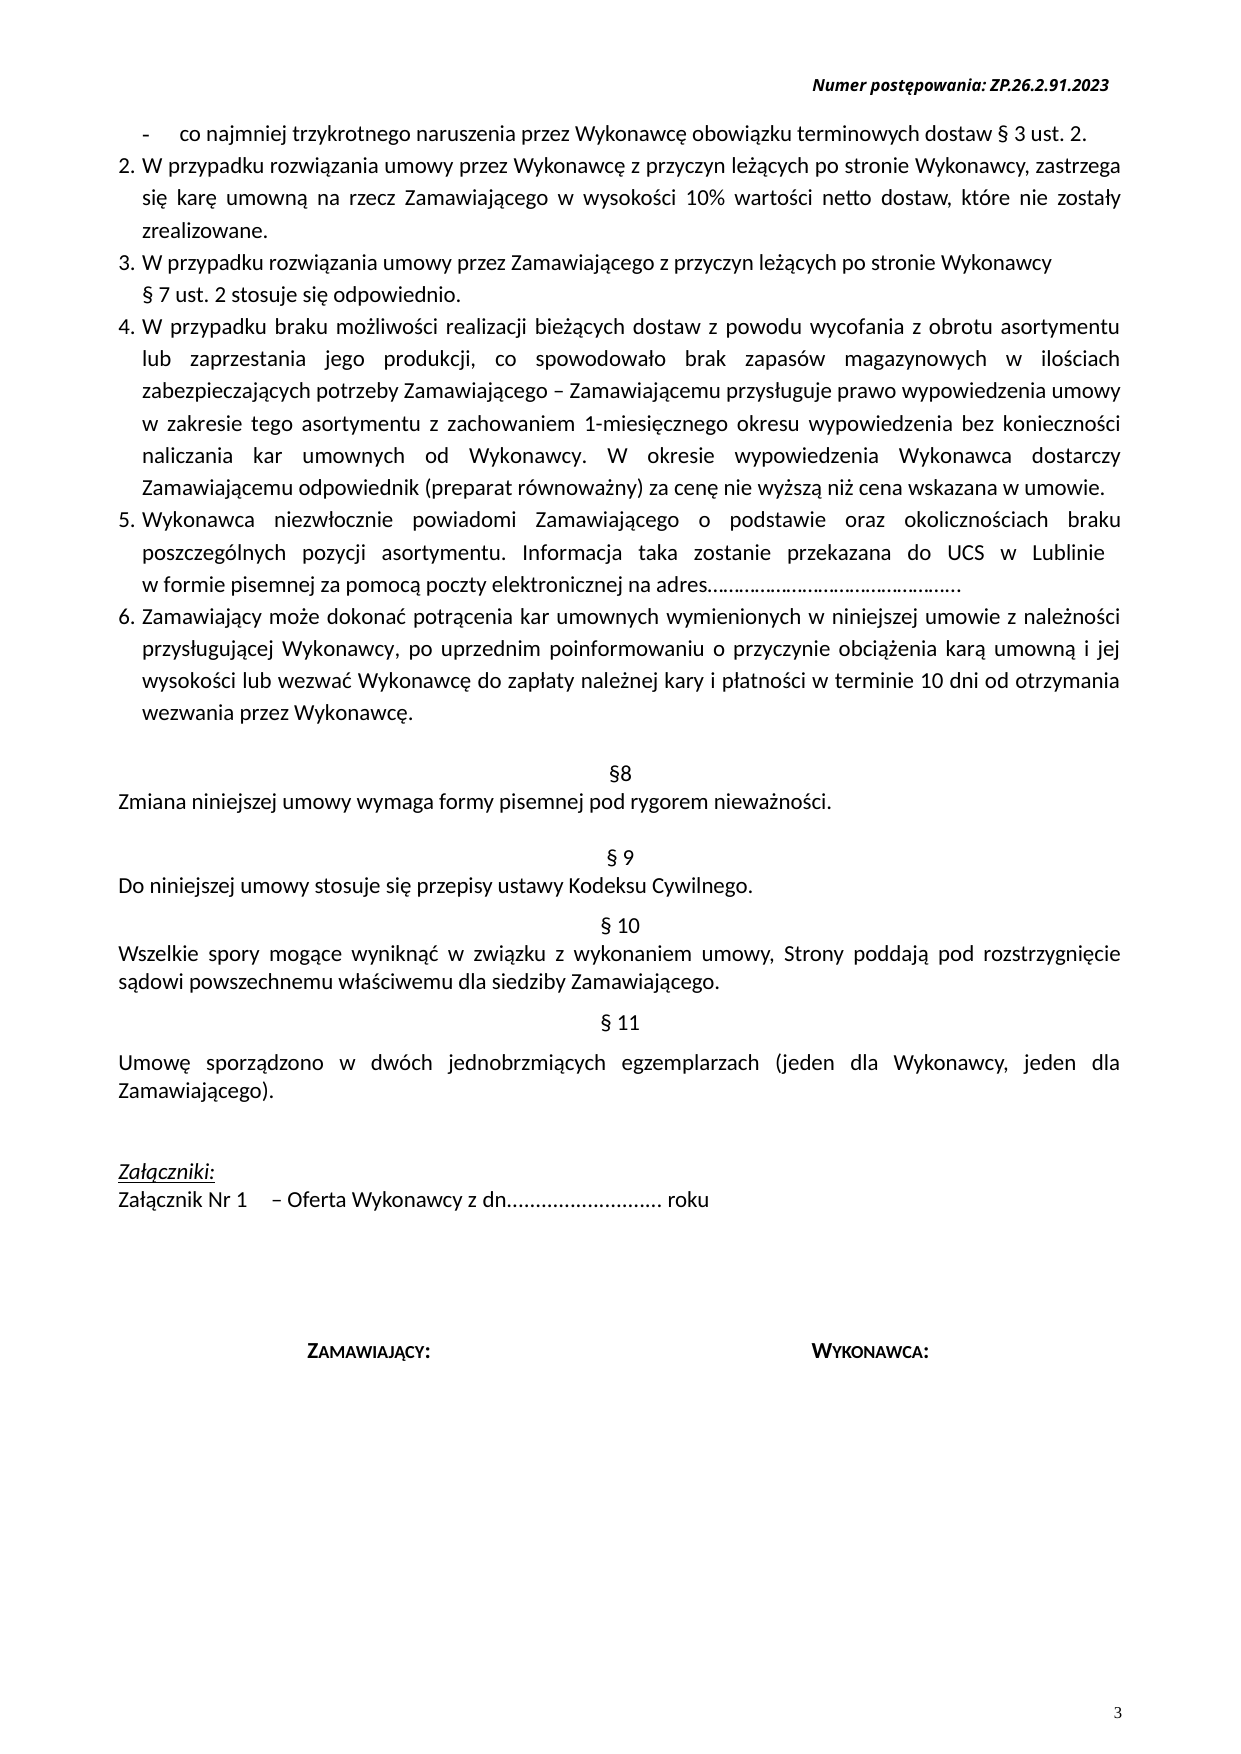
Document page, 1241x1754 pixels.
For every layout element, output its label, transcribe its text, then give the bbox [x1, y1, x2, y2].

list W przypadku rozwiązania umowy przez Zamawiającego z przyczyn leżących po stronie Wykonawcy [118, 248, 1122, 276]
text Załączniki: [118, 1157, 1122, 1186]
text § 10 [118, 911, 1122, 939]
text § 9 [118, 843, 1122, 871]
table_header Zamawiający: [118, 1336, 619, 1376]
table_header Wykonawca: [620, 1336, 1121, 1376]
list W przypadku rozwiązania umowy przez Wykonawcę z przyczyn leżących po stronie Wykonawcy, zastrzega się karę umowną na rzecz Zamawiającego w wysokości 10% wartości netto dostaw, które nie zostały zrealizowane. [118, 151, 1122, 244]
text Załącznik Nr 1 – Oferta Wykonawcy z dn........................... roku [118, 1186, 1122, 1213]
text § 7 ust. 2 stosuje się odpowiednio. [142, 280, 1122, 308]
text §8 [118, 759, 1122, 787]
text Zmiana niniejszej umowy wymaga formy pisemnej pod rygorem nieważności. [118, 787, 1122, 815]
text Umowę sporządzono w dwóch jednobrzmiących egzemplarzach (jeden dla Wykonawcy, jeden dla Zamawiającego). [118, 1048, 1122, 1104]
list W przypadku braku możliwości realizacji bieżących dostaw z powodu wycofania z obrotu asortymentu lub zaprzestania jego produkcji, co spowodowało brak zapasów magazynowych w ilościach zabezpieczających potrzeby Zamawiającego – Zamawiającemu przysługuje prawo wypowiedzenia umowy w zakresie tego asortymentu z zachowaniem 1-miesięcznego okresu wypowiedzenia bez konieczności naliczania kar umownych od Wykonawcy. W okresie wypowiedzenia Wykonawca dostarczy Zamawiającemu odpowiednik (preparat równoważny) za cenę nie wyższą niż cena wskazana w umowie. [118, 312, 1122, 501]
list Wykonawca niezwłocznie powiadomi Zamawiającego o podstawie oraz okolicznościach braku poszczególnych pozycji asortymentu. Informacja taka zostanie przekazana do UCS w Lublinie w formie pisemnej za pomocą poczty elektronicznej na adres………………………………………... [118, 505, 1122, 598]
text Do niniejszej umowy stosuje się przepisy ustawy Kodeksu Cywilnego. [118, 871, 1122, 899]
list co najmniej trzykrotnego naruszenia przez Wykonawcę obowiązku terminowych dostaw § 3 ust. 2. [142, 119, 1122, 147]
list Zamawiający może dokonać potrącenia kar umownych wymienionych w niniejszej umowie z należności przysługującej Wykonawcy, po uprzednim poinformowaniu o przyczynie obciążenia karą umowną i jej wysokości lub wezwać Wykonawcę do zapłaty należnej kary i płatności w terminie 10 dni od otrzymania wezwania przez Wykonawcę. [118, 602, 1122, 727]
text Wszelkie spory mogące wyniknąć w związku z wykonaniem umowy, Strony poddają pod rozstrzygnięcie sądowi powszechnemu właściwemu dla siedziby Zamawiającego. [118, 939, 1122, 995]
text § 11 [118, 1008, 1122, 1036]
